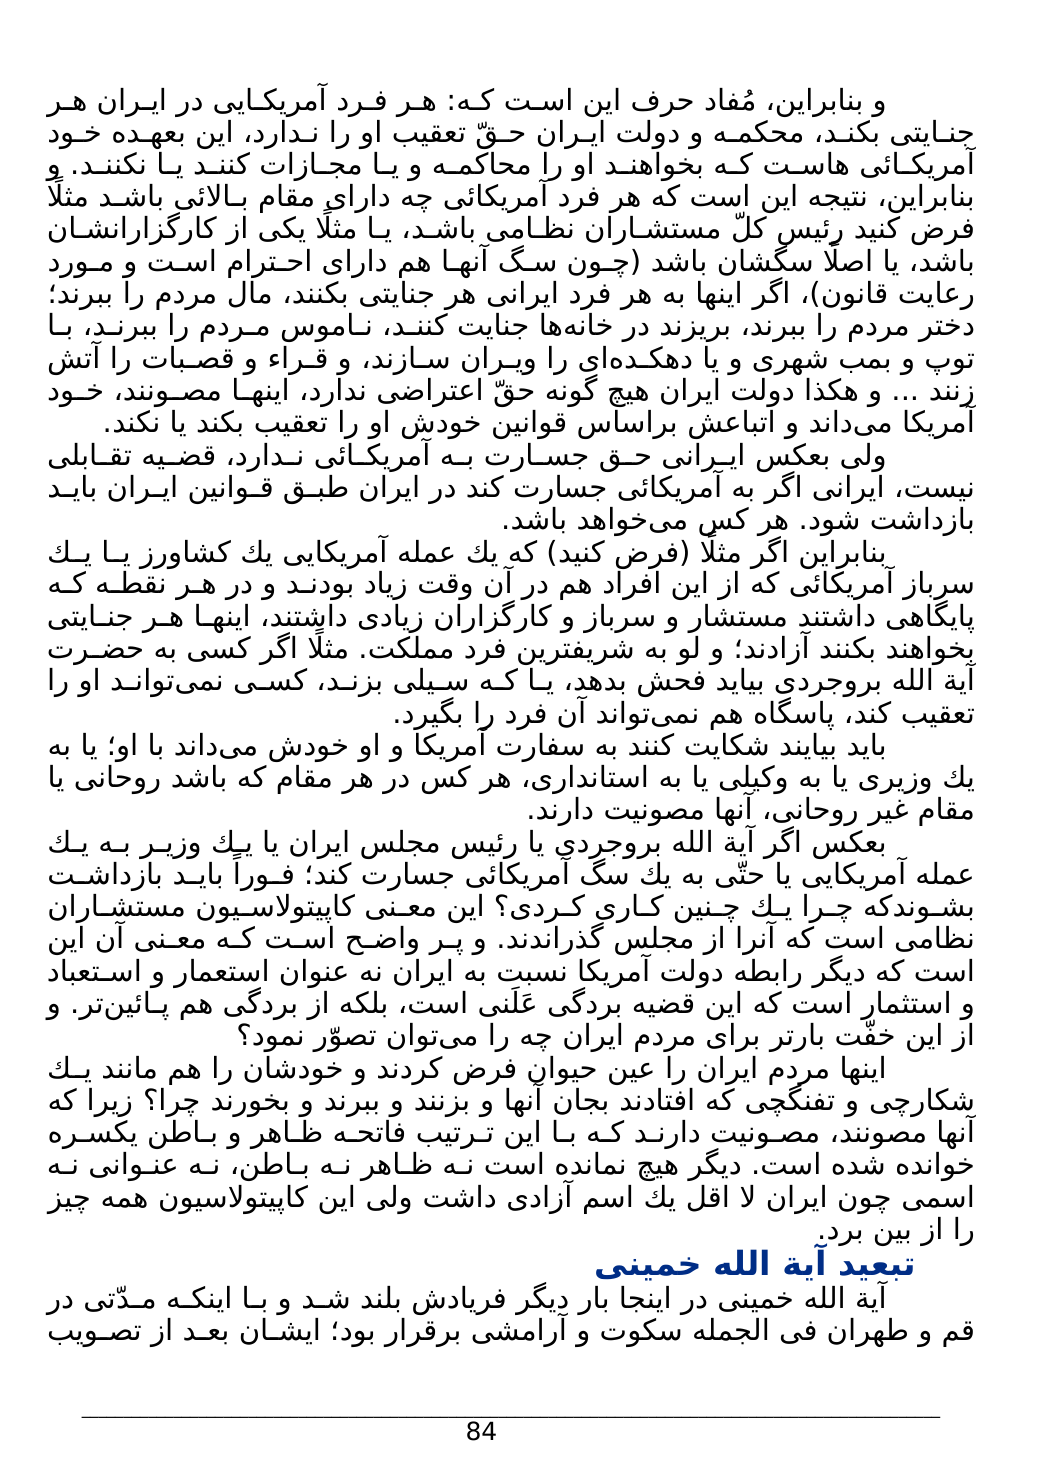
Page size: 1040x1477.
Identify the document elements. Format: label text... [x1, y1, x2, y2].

text و بنابراین، مُفاد حرف این است كه: هر فرد آمریكایى در ایران هر جنایتى بكند، محكمه و دولت ایران حقّ تعقیب او را ندارد، این بعهده خود آمریكائى هاست كه بخواهند او را محاكمه و یا مجازات كنند یا نكنند. و بنابراین، نتیجه این است كه هر فرد آمریكائى چه داراى مقام بالائى باشد مثلًا فرض كنید رئیس كلّ مستشاران نظامى باشد، یا مثلًا یكى از كارگزارانشان باشد، یا اصلًا سگشان باشد (چون سگ آنها هم داراى احترام است و مورد رعایت قانون)، اگر اینها به هر فرد ایرانى هر جنایتى بكنند، مال مردم را ببرند؛ دختر مردم را ببرند، بریزند در خانه‌ها جنایت كنند، ناموس مردم را ببرند، با توپ و بمب شهرى و یا دهكده‌اى را ویران سازند، و قراء و قصبات را آتش زنند ... و هكذا دولت ایران هیچ گونه حقّ اعتراضى ندارد، اینها مصونند، خود آمریكا مى‌داند و اتباعش براساس قوانین خودش او را تعقیب بكند یا نكند. [47, 84, 975, 439]
text بنابراین اگر مثلًا (فرض كنید) كه یك عمله آمریكایى یك كشاورز یا یك سرباز آمریكائى كه از این افراد هم در آن وقت زیاد بودند و در هر نقطه كه پایگاهى داشتند مستشار و سرباز و كارگزاران زیادى داشتند، اینها هر جنایتى بخواهند بكنند آزادند؛ و لو به شریفترین فرد مملكت. مثلًا اگر كسى به حضرت آیة الله بروجردى بیاید فحش بدهد، یا كه سیلى بزند، كسى نمى‌تواند او را تعقیب كند، پاسگاه هم نمى‌تواند آن فرد را بگیرد. [47, 536, 975, 730]
text ولى بعكس ایرانى حق جسارت به آمریكائى ندارد، قضیه تقابلى نیست، ایرانى اگر به آمریكائى جسارت كند در ایران طبق قوانین ایران باید بازداشت شود. هر كس مى‌خواهد باشد. [47, 439, 975, 536]
text اینها مردم ایران را عین حیوان فرض كردند و خودشان را هم مانند یك شكارچى و تفنگچى كه افتادند بجان آنها و بزنند و ببرند و بخورند چرا؟ زیرا كه آنها مصونند، مصونیت دارند كه با این ترتیب فاتحه ظاهر و باطن یكسره خوانده شده است. دیگر هیچ نمانده است نه ظاهر نه باطن، نه عنوانى نه اسمى چون ایران لا اقل یك اسم آزادى داشت ولى این كاپیتولاسیون همه چیز را از بین برد. [47, 1053, 975, 1246]
text باید بیایند شكایت كنند به سفارت آمریكا و او خودش مى‌داند با او؛ یا به یك وزیرى یا به وكیلى یا به استاندارى، هر كس در هر مقام كه باشد روحانى یا مقام غیر روحانى، آنها مصونیت دارند. [47, 730, 975, 827]
text بعكس اگر آیة الله بروجردى یا رئیس مجلس ایران یا یك وزیر به یك عمله آمریكایى یا حتّى به یك سگ آمریكائى جسارت كند؛ فوراً باید بازداشت بشوندكه چرا یك چنین كارى كردى؟ این معنى كاپیتولاسیون مستشاران نظامى است كه آنرا از مجلس گذراندند. و پر واضح است كه معنى آن این است كه دیگر رابطه دولت آمریكا نسبت به ایران نه عنوان استعمار و استعباد و استثمار است كه این قضیه بردگى عَلَنى است، بلكه از بردگى هم پائین‌تر. و از این خفّت بارتر براى مردم ایران چه را مى‌توان تصوّر نمود؟ [47, 827, 975, 1053]
subtitle تبعید آیة الله خمینى‌ [106, 1246, 916, 1283]
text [47, 1283, 975, 1348]
